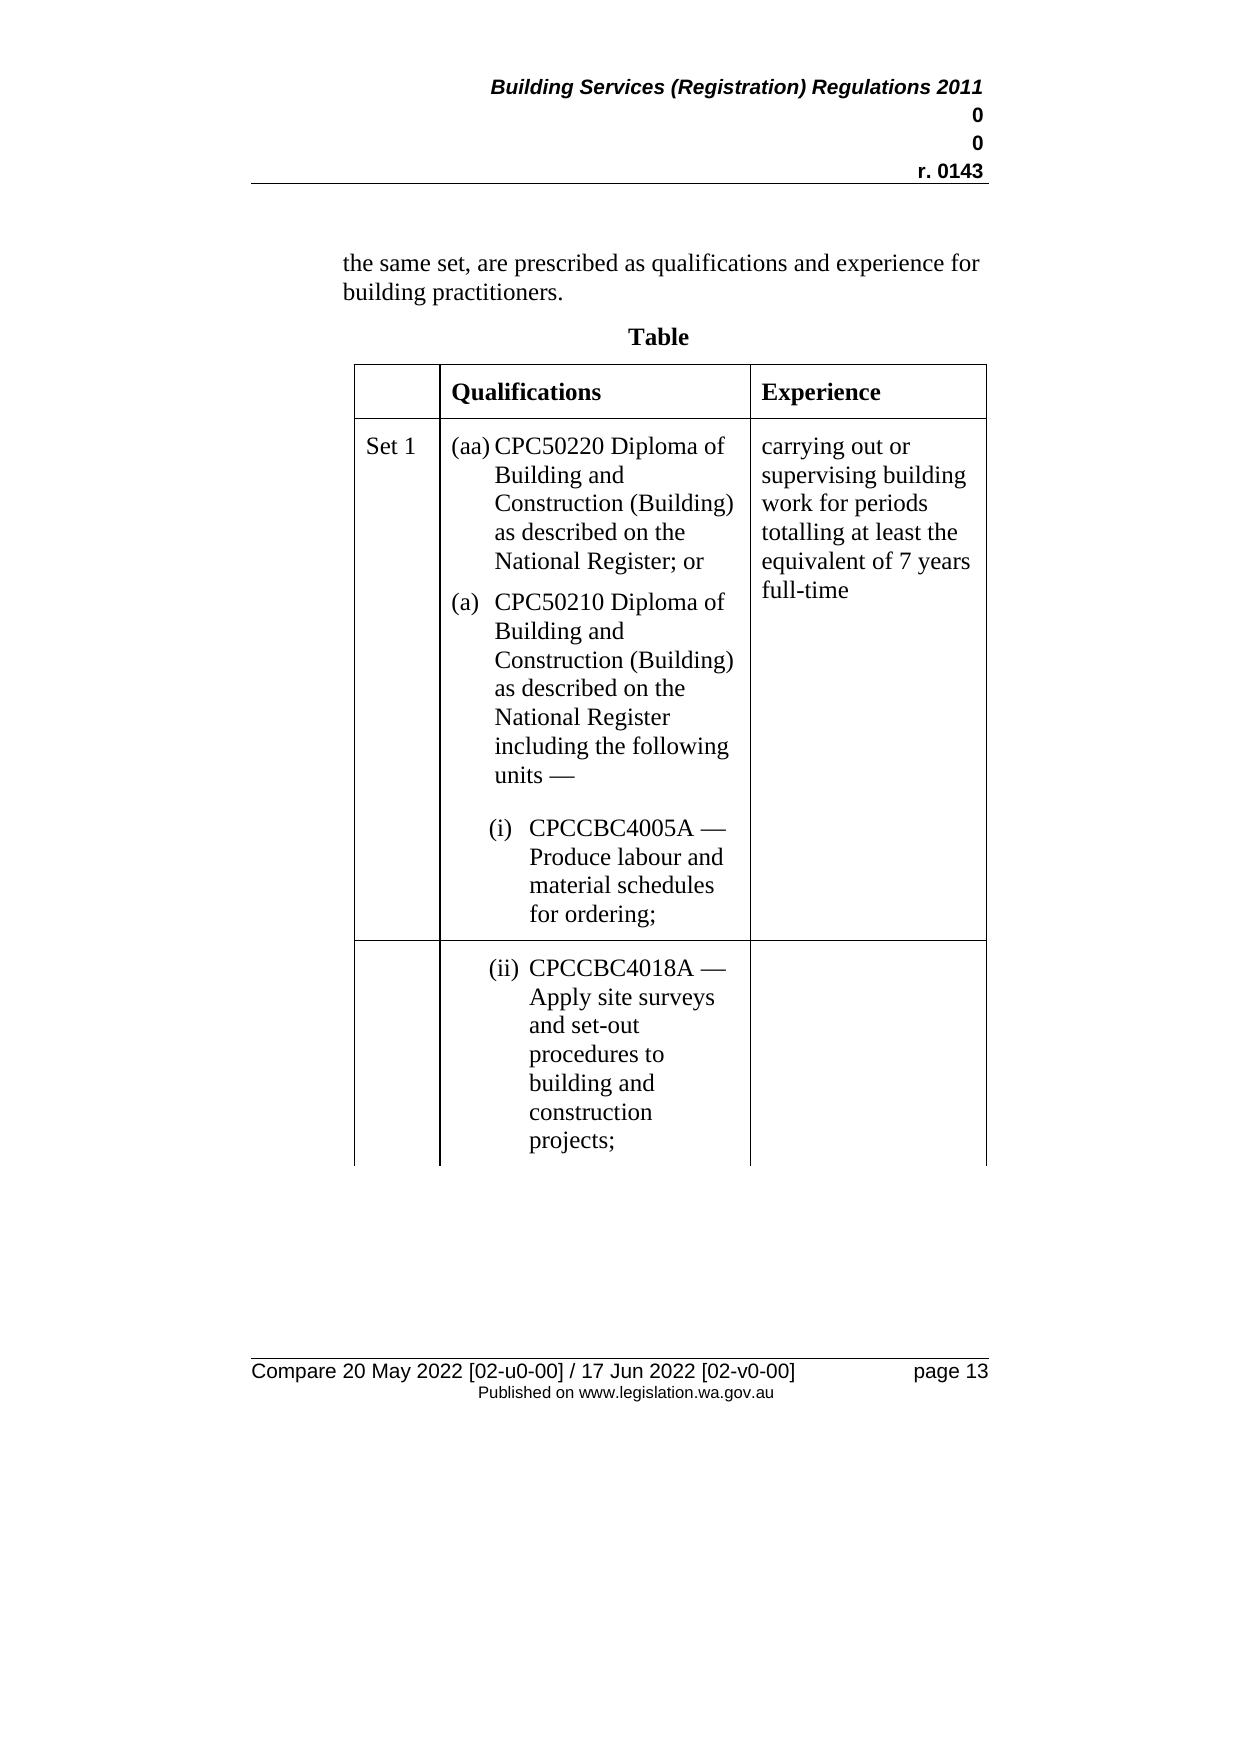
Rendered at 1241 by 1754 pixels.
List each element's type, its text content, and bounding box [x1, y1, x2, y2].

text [251, 248, 989, 306]
table_header Qualifications [441, 365, 750, 417]
table_cell [751, 941, 986, 1166]
table_cell (i) CPCCBC4005A — Produce labour and material schedules for ordering; [441, 800, 750, 939]
table_cell [355, 941, 439, 1166]
table_header [355, 365, 439, 417]
table_cell (aa) CPC50220 Diploma of Building and Construction (Building) as described on the National Register; or (a) CPC50210 Diploma of Building and Construction (Building) as described on the National Register including the following units — [441, 419, 750, 800]
table_cell [355, 800, 439, 939]
table_cell Set 1 [355, 419, 439, 800]
table_cell (ii) CPCCBC4018A — Apply site surveys and set-out procedures to building and construction projects; [441, 941, 750, 1166]
subtitle Table [343, 322, 974, 351]
table_cell [751, 800, 986, 939]
table_header Experience [751, 365, 986, 417]
table_cell carrying out or supervising building work for periods totalling at least the equivalent of 7 years full-time [751, 419, 986, 800]
